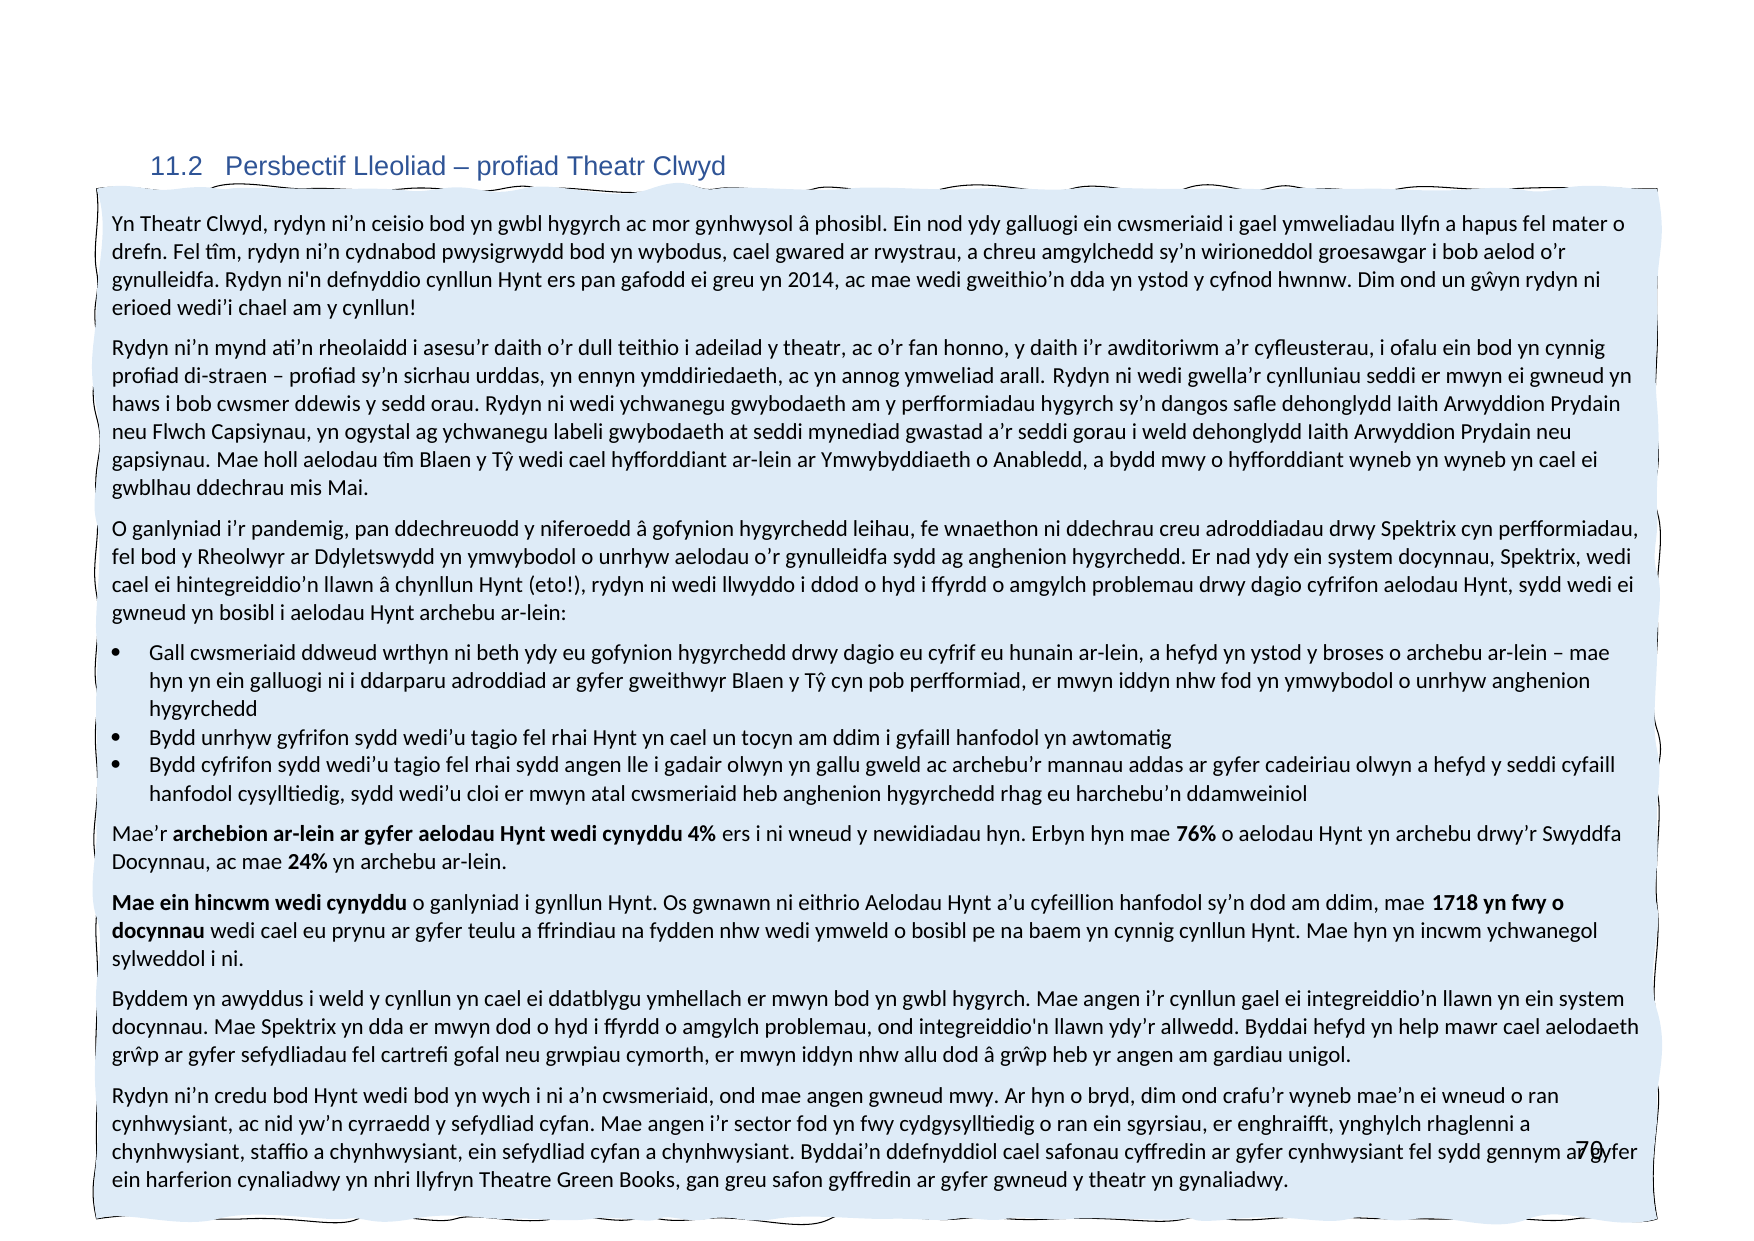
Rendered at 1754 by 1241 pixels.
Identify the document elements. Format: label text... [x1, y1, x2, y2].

subtitle Persbectif Lleoliad – profiad Theatr Clwyd [150, 150, 1604, 181]
